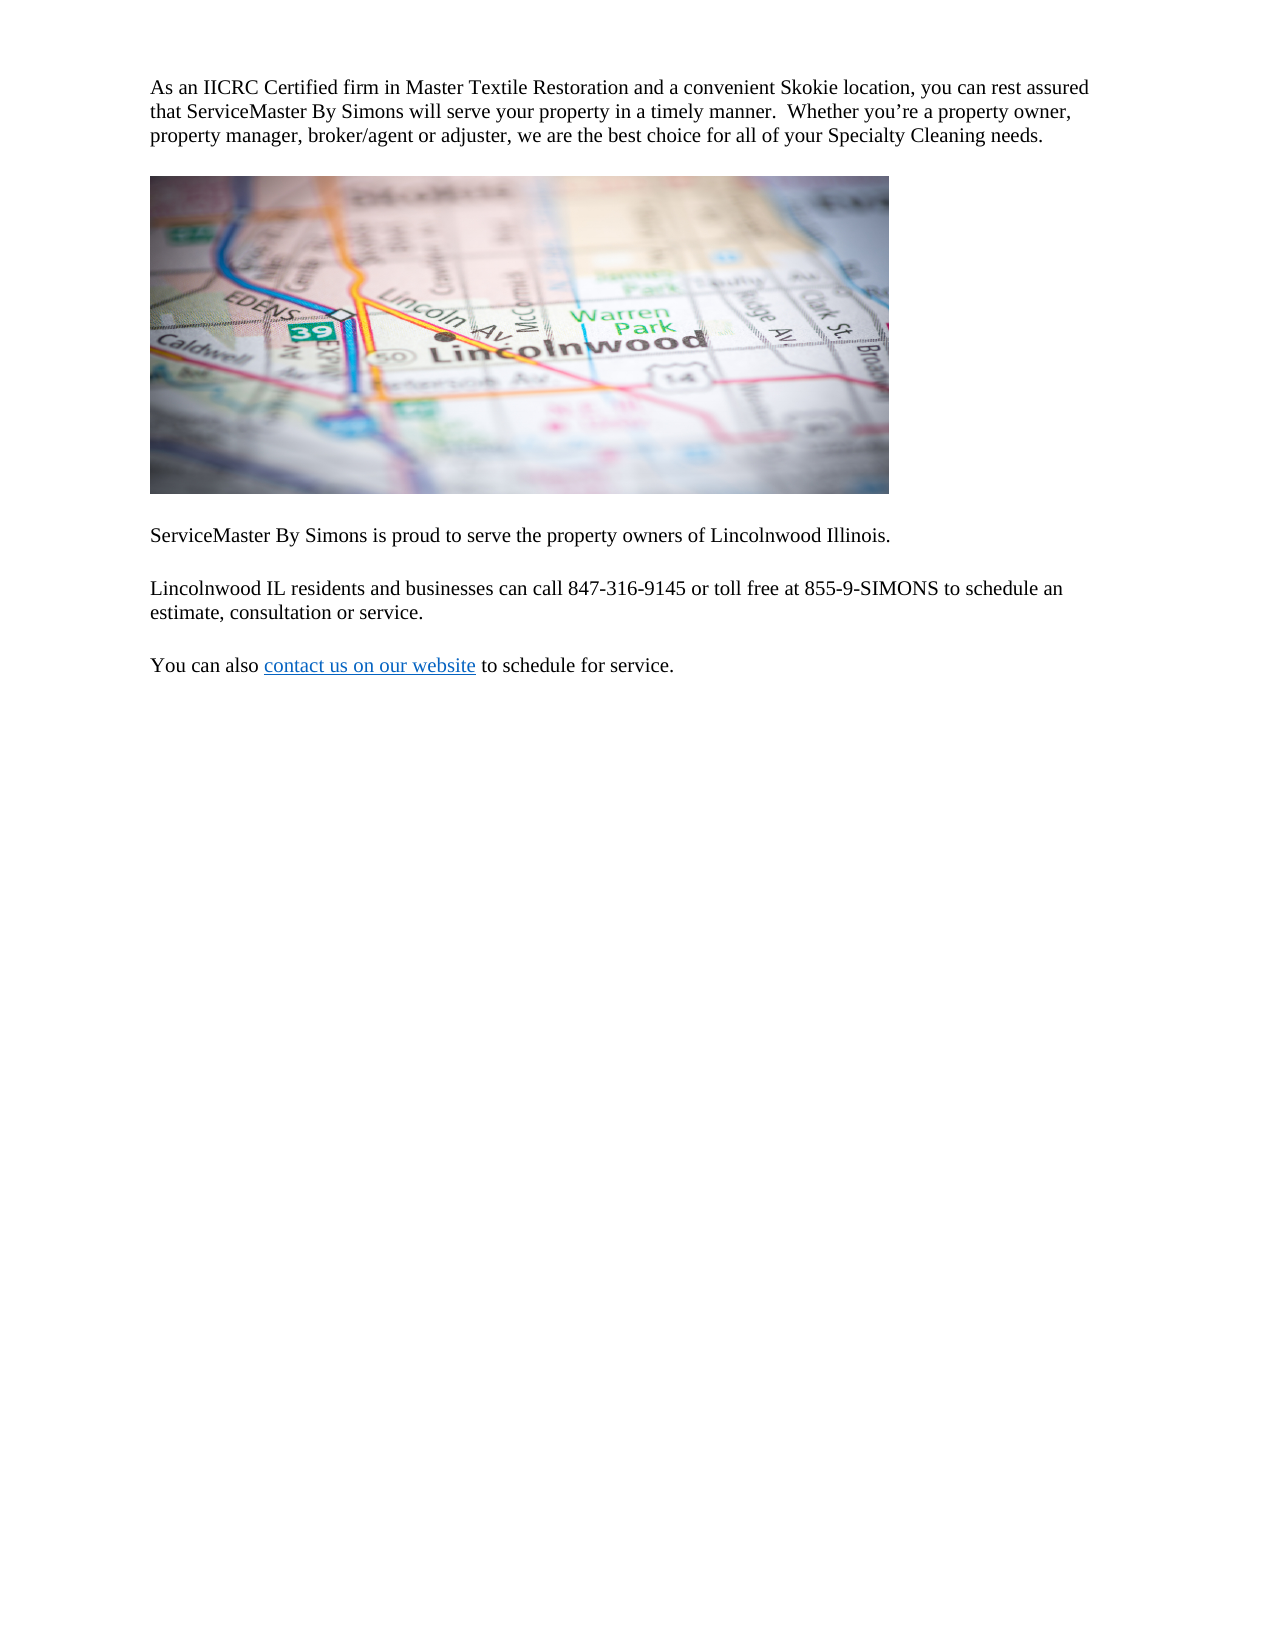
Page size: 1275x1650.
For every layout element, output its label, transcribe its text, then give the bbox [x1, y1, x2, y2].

text You can also contact us on our website to schedule for service. [150, 653, 1125, 677]
picture [150, 176, 889, 494]
text ServiceMaster By Simons is proud to serve the property owners of Lincolnwood Illinois. [150, 523, 1125, 547]
text Lincolnwood IL residents and businesses can call 847-316-9145 or toll free at 855-9-SIMONS to schedule an estimate, consultation or service. [150, 576, 1125, 624]
text As an IICRC Certified firm in Master Textile Restoration and a convenient Skokie location, you can rest assured that ServiceMaster By Simons will serve your property in a timely manner. Whether you’re a property owner, property manager, broker/agent or adjuster, we are the best choice for all of your Specialty Cleaning needs. [150, 75, 1125, 147]
